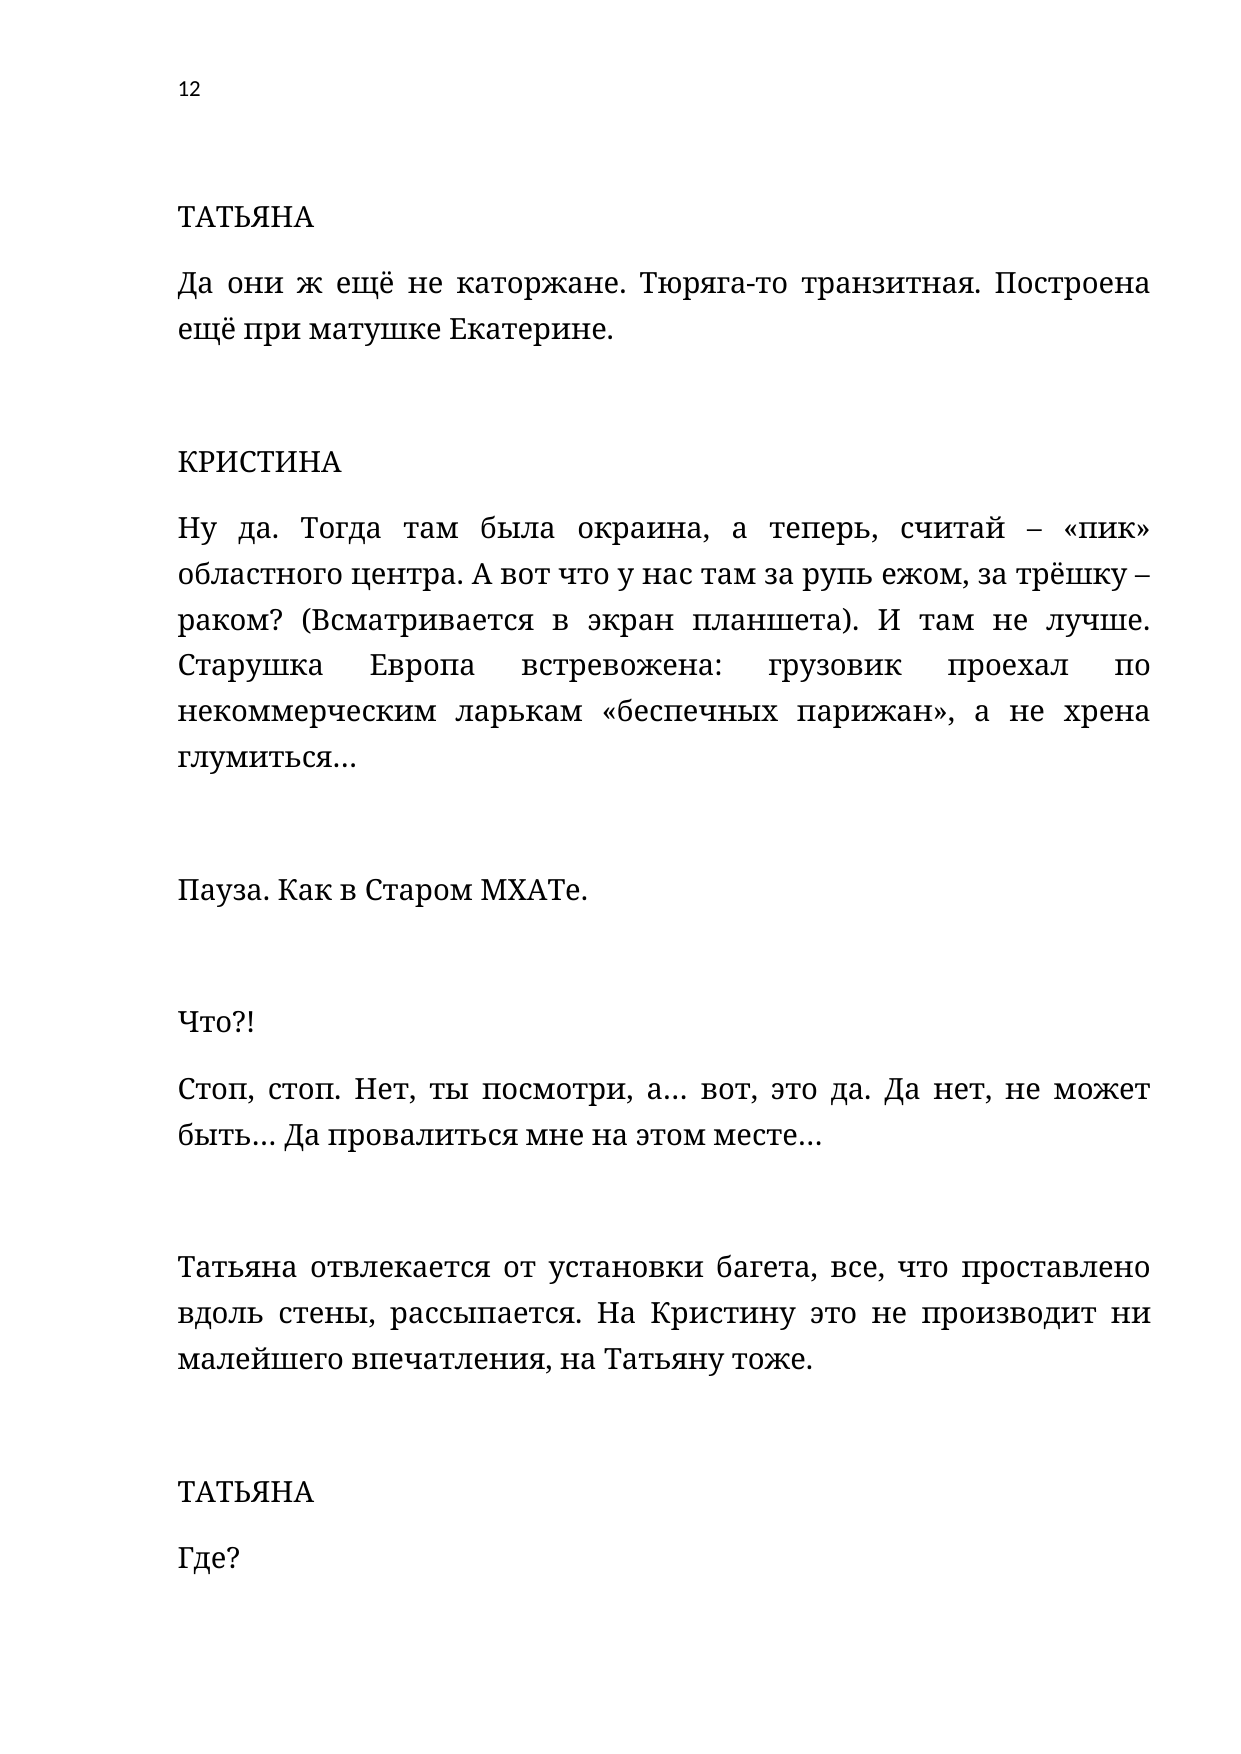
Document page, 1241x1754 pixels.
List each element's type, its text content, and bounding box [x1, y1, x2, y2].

text Где? [177, 1537, 1152, 1577]
text Татьяна отвлекается от установки багета, все, что проставлено вдоль стены, рассыпается. На Кристину это не производит ни малейшего впечатления, на Татьяну тоже. [177, 1247, 1152, 1378]
text Стоп, стоп. Нет, ты посмотри, а… вот, это да. Да нет, не может быть… Да провалиться мне на этом месте… [177, 1068, 1152, 1153]
text КРИСТИНА [177, 441, 1152, 481]
text Ну да. Тогда там была окраина, а теперь, считай – «пик» областного центра. А вот что у нас там за рупь ежом, за трёшку – раком? (Всматривается в экран планшета). И там не лучше. Старушка Европа встревожена: грузовик проехал по некоммерческим ларькам «беспечных парижан», а не хрена глумиться… [177, 508, 1152, 776]
text Что?! [177, 1002, 1152, 1041]
text ТАТЬЯНА [177, 196, 1152, 236]
text Пауза. Как в Старом МХАТе. [177, 869, 1152, 908]
text ТАТЬЯНА [177, 1471, 1152, 1511]
text Да они ж ещё не каторжане. Тюряга-то транзитная. Построена ещё при матушке Екатерине. [177, 263, 1152, 348]
